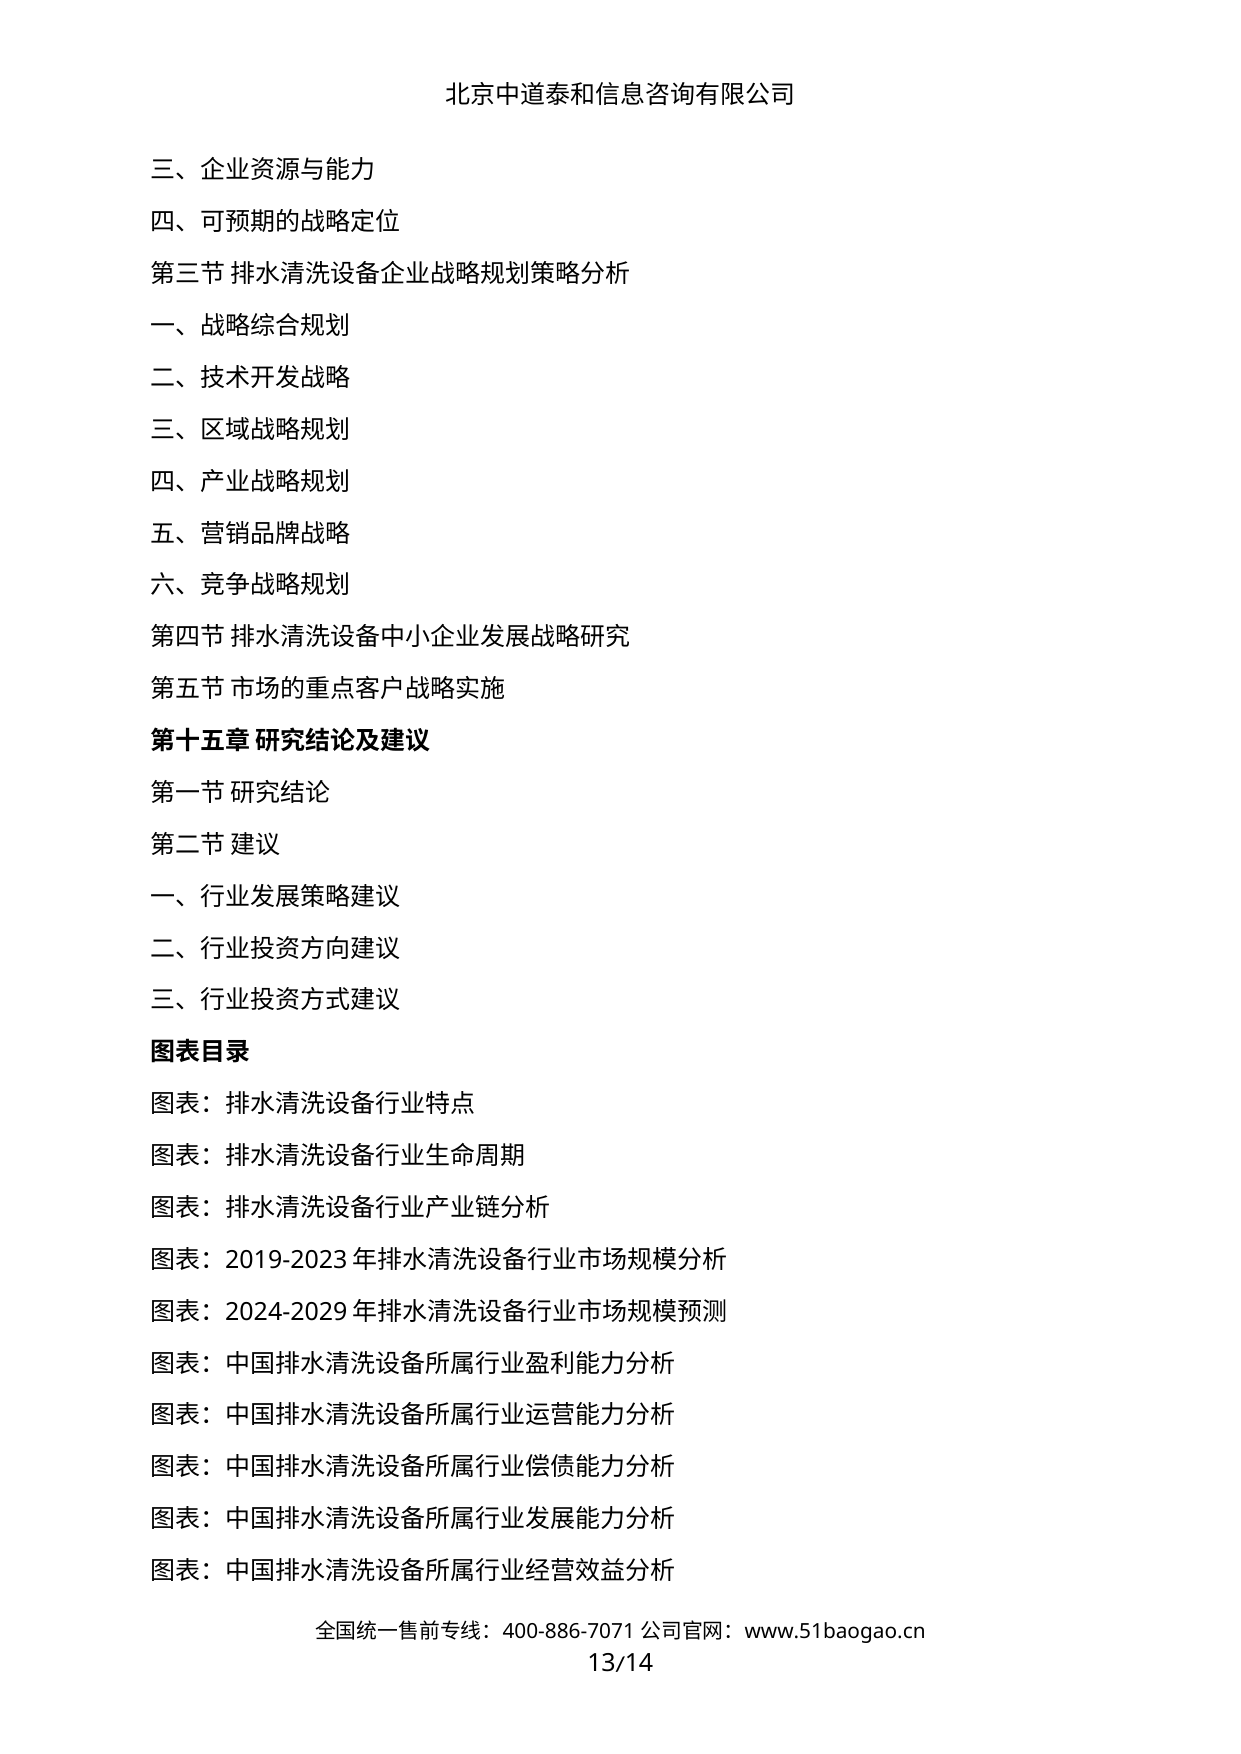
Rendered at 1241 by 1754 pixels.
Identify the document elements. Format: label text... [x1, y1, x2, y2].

text 第十五章 研究结论及建议 [150, 721, 1090, 757]
text 图表：中国排水清洗设备所属行业运营能力分析 [150, 1395, 1090, 1431]
text 三、区域战略规划 [150, 409, 1090, 446]
text 第五节 市场的重点客户战略实施 [150, 669, 1090, 705]
text 图表：中国排水清洗设备所属行业盈利能力分析 [150, 1343, 1090, 1379]
text 第四节 排水清洗设备中小企业发展战略研究 [150, 617, 1090, 653]
text 图表：2024-2029年排水清洗设备行业市场规模预测 [150, 1291, 1090, 1327]
text 图表：中国排水清洗设备所属行业经营效益分析 [150, 1551, 1090, 1587]
text 三、行业投资方式建议 [150, 980, 1090, 1016]
text 第二节 建议 [150, 824, 1090, 861]
text 一、行业发展策略建议 [150, 876, 1090, 912]
text 二、行业投资方向建议 [150, 928, 1090, 964]
text 第三节 排水清洗设备企业战略规划策略分析 [150, 254, 1090, 290]
text 五、营销品牌战略 [150, 513, 1090, 549]
text 六、竞争战略规划 [150, 565, 1090, 601]
text 四、产业战略规划 [150, 461, 1090, 497]
text 图表：排水清洗设备行业生命周期 [150, 1136, 1090, 1172]
text 图表：中国排水清洗设备所属行业发展能力分析 [150, 1499, 1090, 1535]
text 四、可预期的战略定位 [150, 202, 1090, 238]
text 图表：排水清洗设备行业特点 [150, 1084, 1090, 1120]
text 图表：中国排水清洗设备所属行业偿债能力分析 [150, 1447, 1090, 1483]
text 图表：排水清洗设备行业产业链分析 [150, 1187, 1090, 1224]
text 第一节 研究结论 [150, 772, 1090, 809]
text 图表目录 [150, 1032, 1090, 1068]
text 图表：2019-2023年排水清洗设备行业市场规模分析 [150, 1239, 1090, 1276]
text 二、技术开发战略 [150, 357, 1090, 394]
text 一、战略综合规划 [150, 306, 1090, 342]
text 三、企业资源与能力 [150, 150, 1090, 186]
